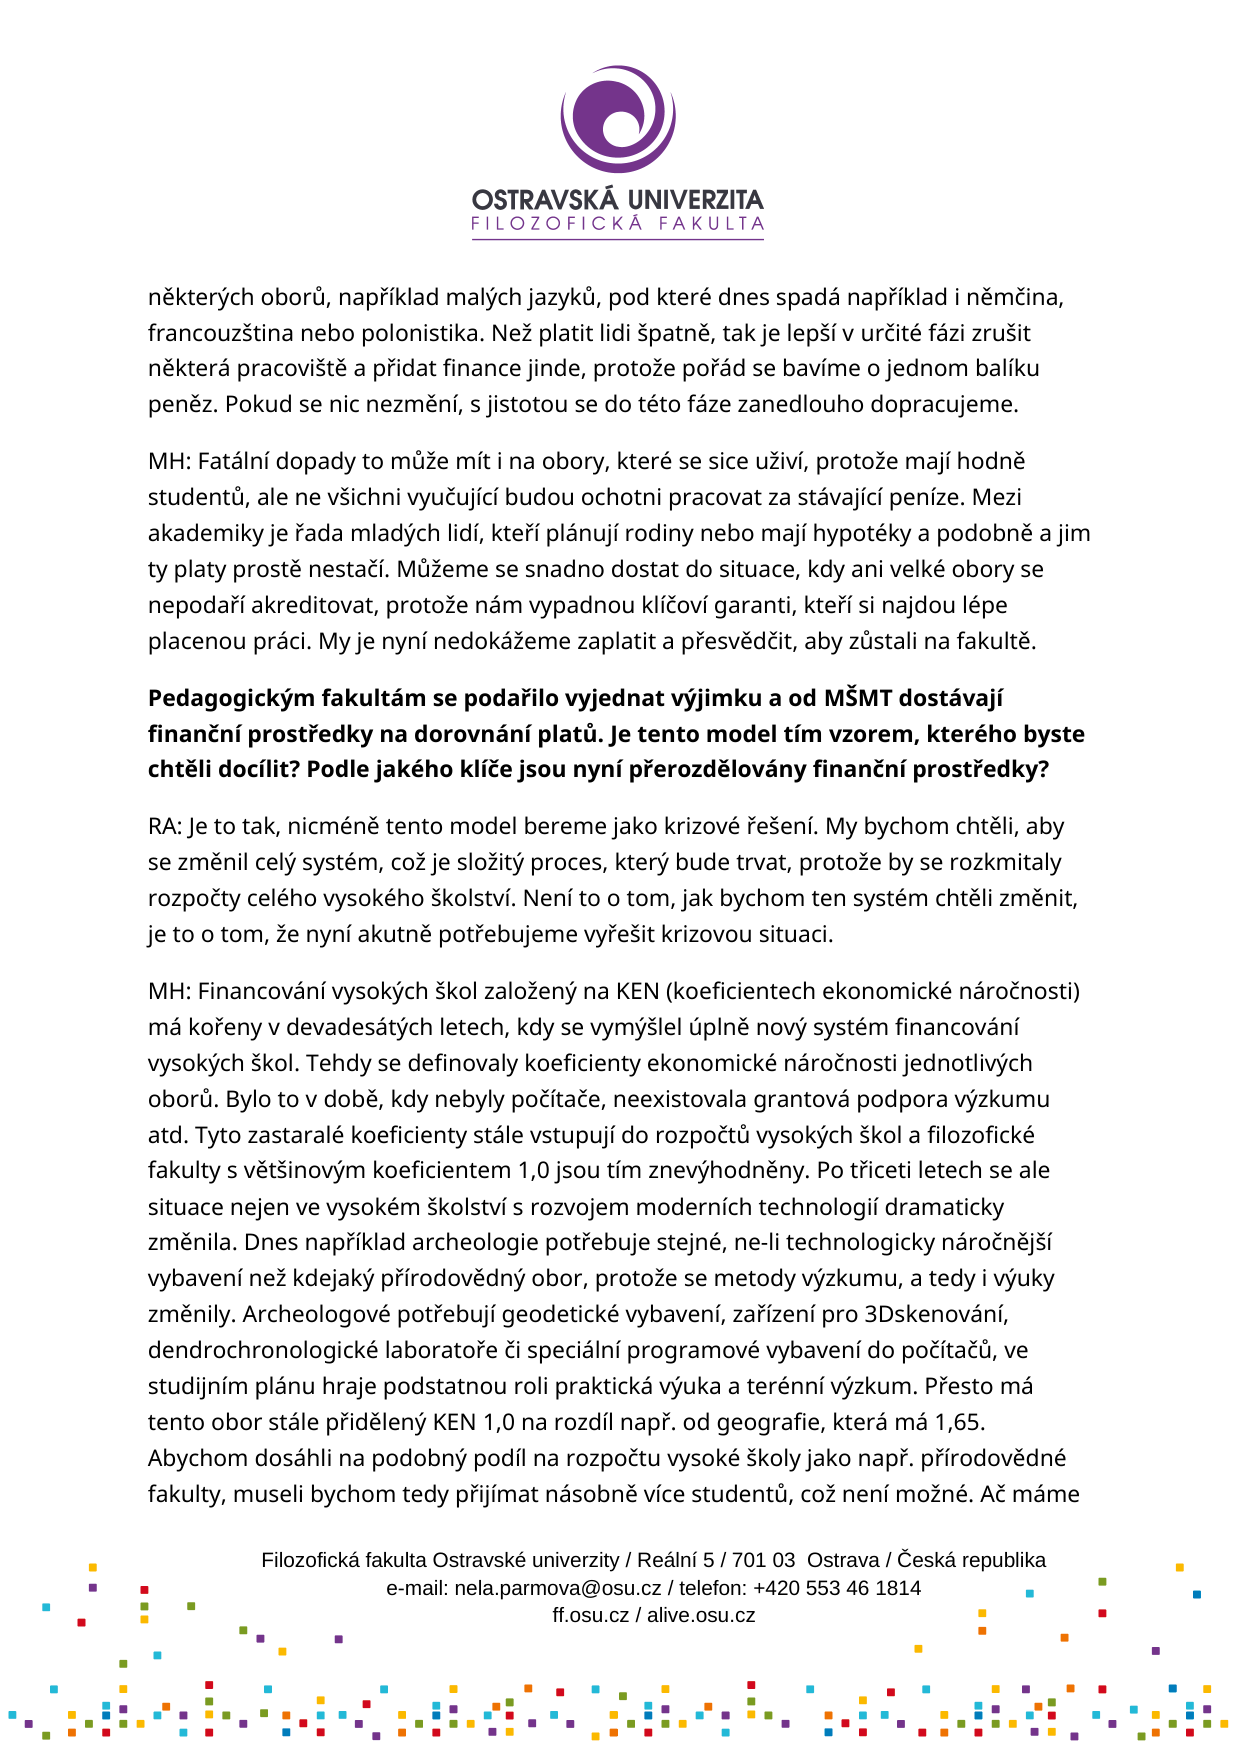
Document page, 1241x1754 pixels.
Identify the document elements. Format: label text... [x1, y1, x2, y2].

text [148, 975, 1092, 1509]
picture [0, 0, 1238, 1753]
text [148, 281, 1092, 419]
text Pedagogickým fakultám se podařilo vyjednat výjimku a od MŠMT dostávají finanční prostředky na dorovnání platů. Je tento model tím vzorem, kterého byste chtěli docílit? Podle jakého klíče jsou nyní přerozdělovány finanční prostředky? [148, 682, 1092, 785]
text MH: Fatální dopady to může mít i na obory, které se sice uživí, protože mají hodně studentů, ale ne všichni vyučující budou ochotni pracovat za stávající peníze. Mezi akademiky je řada mladých lidí, kteří plánují rodiny nebo mají hypotéky a podobně a jim ty platy prostě nestačí. Můžeme se snadno dostat do situace, kdy ani velké obory se nepodaří akreditovat, protože nám vypadnou klíčoví garanti, kteří si najdou lépe placenou práci. My je nyní nedokážeme zaplatit a přesvědčit, aby zůstali na fakultě. [148, 445, 1092, 656]
text RA: Je to tak, nicméně tento model bereme jako krizové řešení. My bychom chtěli, aby se změnil celý systém, což je složitý proces, který bude trvat, protože by se rozkmitaly rozpočty celého vysokého školství. Není to o tom, jak bychom ten systém chtěli změnit, je to o tom, že nyní akutně potřebujeme vyřešit krizovou situaci. [148, 810, 1092, 949]
